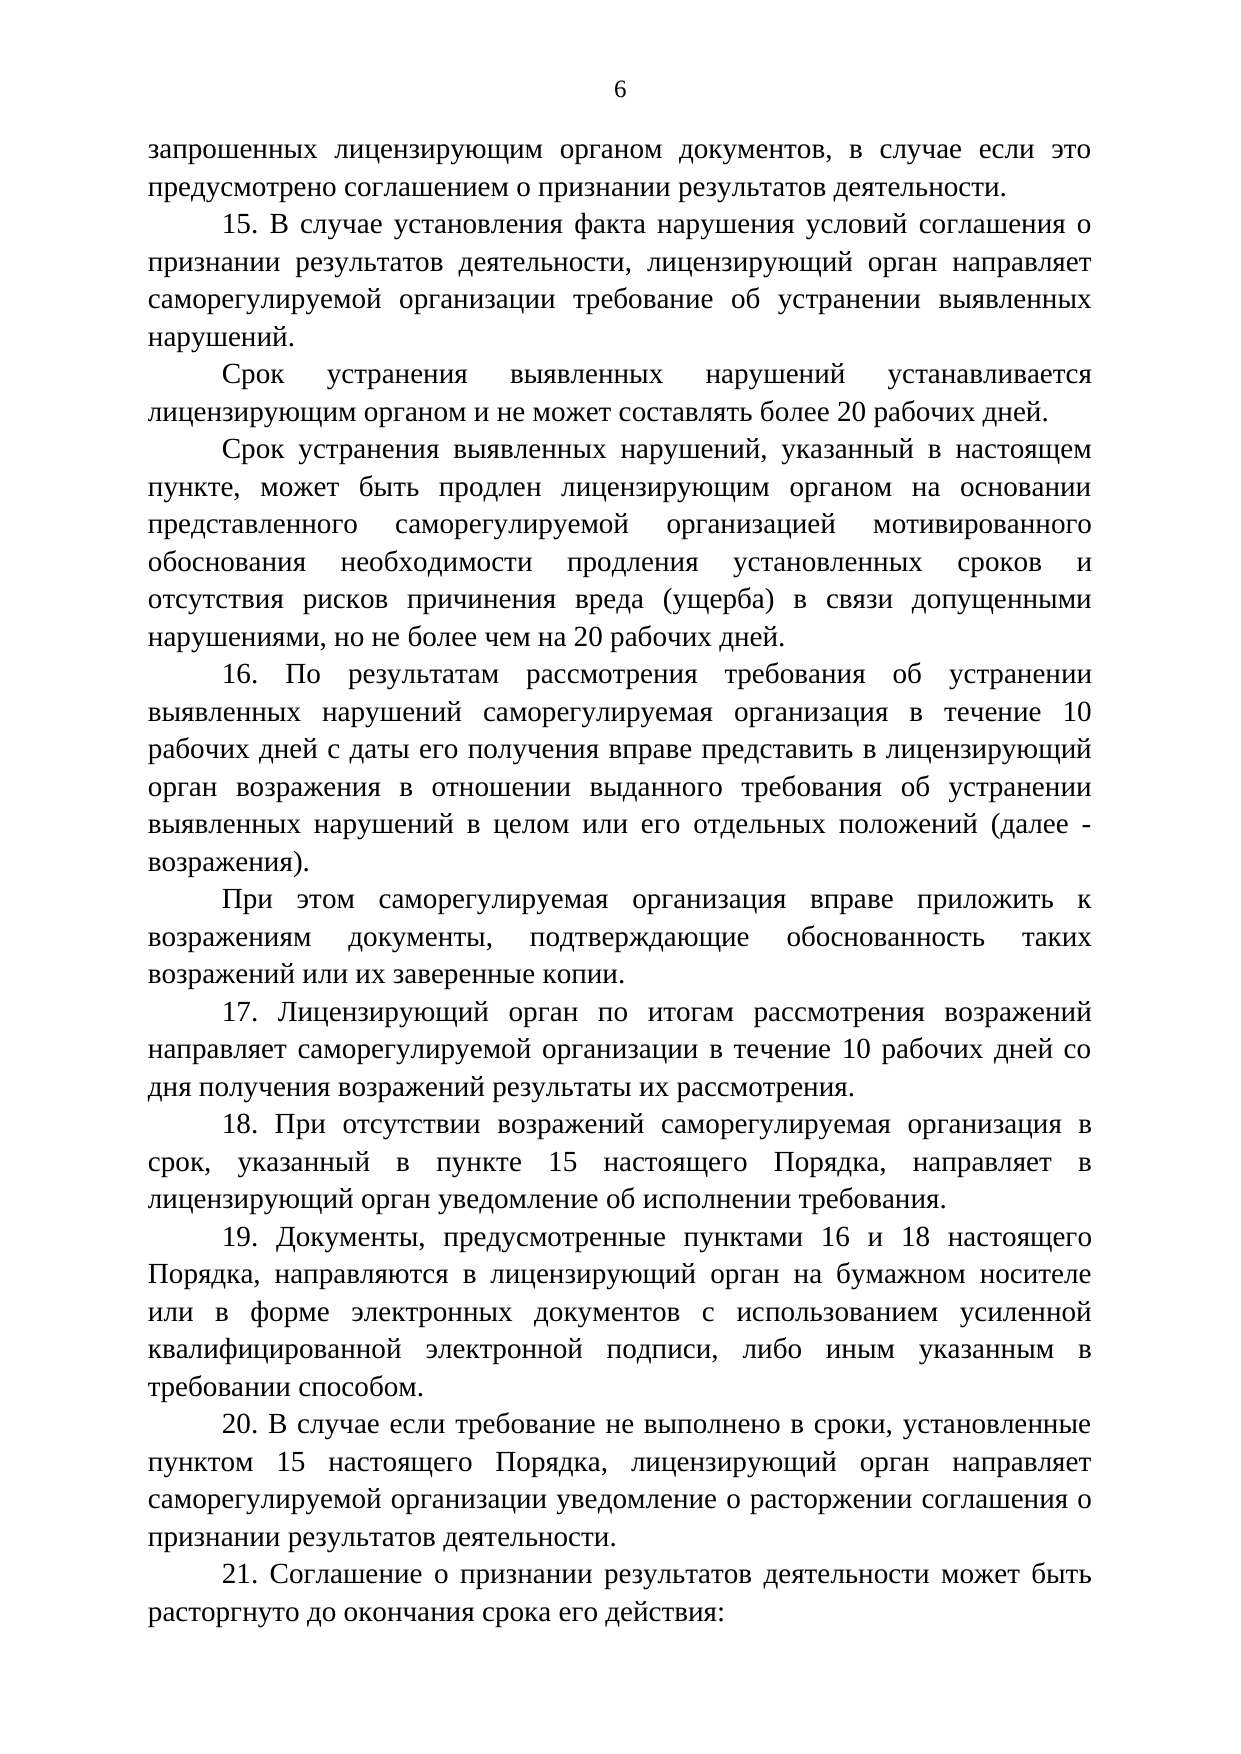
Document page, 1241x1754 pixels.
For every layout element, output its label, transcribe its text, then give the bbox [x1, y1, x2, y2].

list 19. Документы, предусмотренные пунктами 16 и 18 настоящего Порядка, направляются в лицензирующий орган на бумажном носителе или в форме электронных документов с использованием усиленной квалифицированной электронной подписи, либо иным указанным в требовании способом. [148, 1216, 1092, 1404]
list 20. В случае если требование не выполнено в сроки, установленные пунктом 15 настоящего Порядка, лицензирующий орган направляет саморегулируемой организации уведомление о расторжении соглашения о признании результатов деятельности. [148, 1404, 1092, 1554]
list При этом саморегулируемая организация вправе приложить к возражениям документы, подтверждающие обоснованность таких возражений или их заверенные копии. [148, 879, 1092, 991]
list 15. В случае установления факта нарушения условий соглашения о признании результатов деятельности, лицензирующий орган направляет саморегулируемой организации требование об устранении выявленных нарушений. [148, 204, 1092, 354]
list 21. Соглашение о признании результатов деятельности может быть расторгнуто до окончания срока его действия: [148, 1554, 1092, 1629]
list Срок устранения выявленных нарушений устанавливается лицензирующим органом и не может составлять более 20 рабочих дней. [148, 354, 1092, 429]
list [148, 129, 1092, 204]
list 18. При отсутствии возражений саморегулируемая организация в срок, указанный в пункте 15 настоящего Порядка, направляет в лицензирующий орган уведомление об исполнении требования. [148, 1104, 1092, 1216]
list Срок устранения выявленных нарушений, указанный в настоящем пункте, может быть продлен лицензирующим органом на основании представленного саморегулируемой организацией мотивированного обоснования необходимости продления установленных сроков и отсутствия рисков причинения вреда (ущерба) в связи допущенными нарушениями, но не более чем на 20 рабочих дней. [148, 429, 1092, 654]
list 16. По результатам рассмотрения требования об устранении выявленных нарушений саморегулируемая организация в течение 10 рабочих дней с даты его получения вправе представить в лицензирующий орган возражения в отношении выданного требования об устранении выявленных нарушений в целом или его отдельных положений (далее - возражения). [148, 654, 1092, 879]
list 17. Лицензирующий орган по итогам рассмотрения возражений направляет саморегулируемой организации в течение 10 рабочих дней со дня получения возражений результаты их рассмотрения. [148, 991, 1092, 1104]
